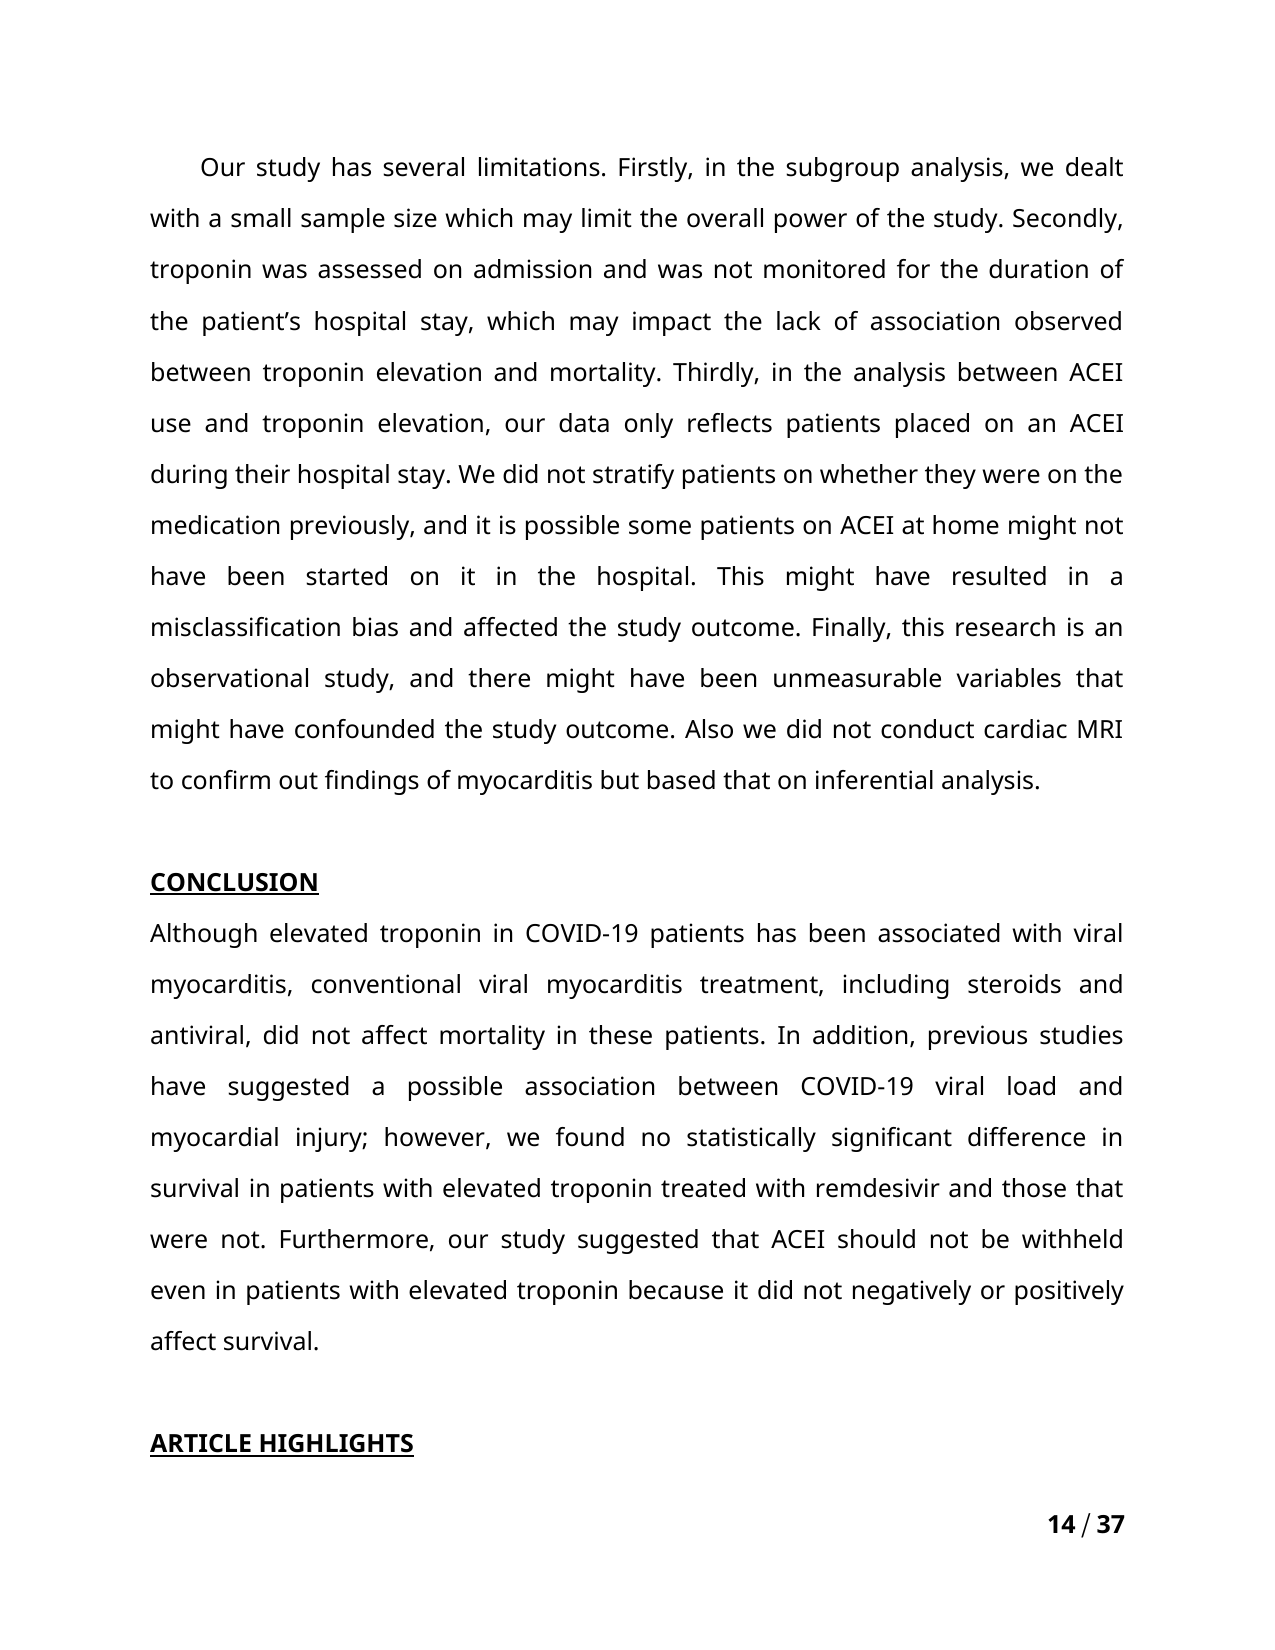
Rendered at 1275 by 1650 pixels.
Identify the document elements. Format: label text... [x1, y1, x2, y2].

text Our study has several limitations. Firstly, in the subgroup analysis, we dealt with a small sample size which may limit the overall power of the study. Secondly, troponin was assessed on admission and was not monitored for the duration of the patient’s hospital stay, which may impact the lack of association observed between troponin elevation and mortality. Thirdly, in the analysis between ACEI use and troponin elevation, our data only reflects patients placed on an ACEI during their hospital stay. We did not stratify patients on whether they were on the medication previously, and it is possible some patients on ACEI at home might not have been started on it in the hospital. This might have resulted in a misclassification bias and affected the study outcome. Finally, this research is an observational study, and there might have been unmeasurable variables that might have confounded the study outcome. Also we did not conduct cardiac MRI to confirm out findings of myocarditis but based that on inferential analysis. [150, 150, 1125, 797]
text CONCLUSION [150, 864, 1125, 899]
text ARTICLE HIGHLIGHTS [150, 1426, 1125, 1460]
text Although elevated troponin in COVID-19 patients has been associated with viral myocarditis, conventional viral myocarditis treatment, including steroids and antiviral, did not affect mortality in these patients. In addition, previous studies have suggested a possible association between COVID-19 viral load and myocardial injury; however, we found no statistically significant difference in survival in patients with elevated troponin treated with remdesivir and those that were not. Furthermore, our study suggested that ACEI should not be withheld even in patients with elevated troponin because it did not negatively or positively affect survival. [150, 916, 1125, 1358]
